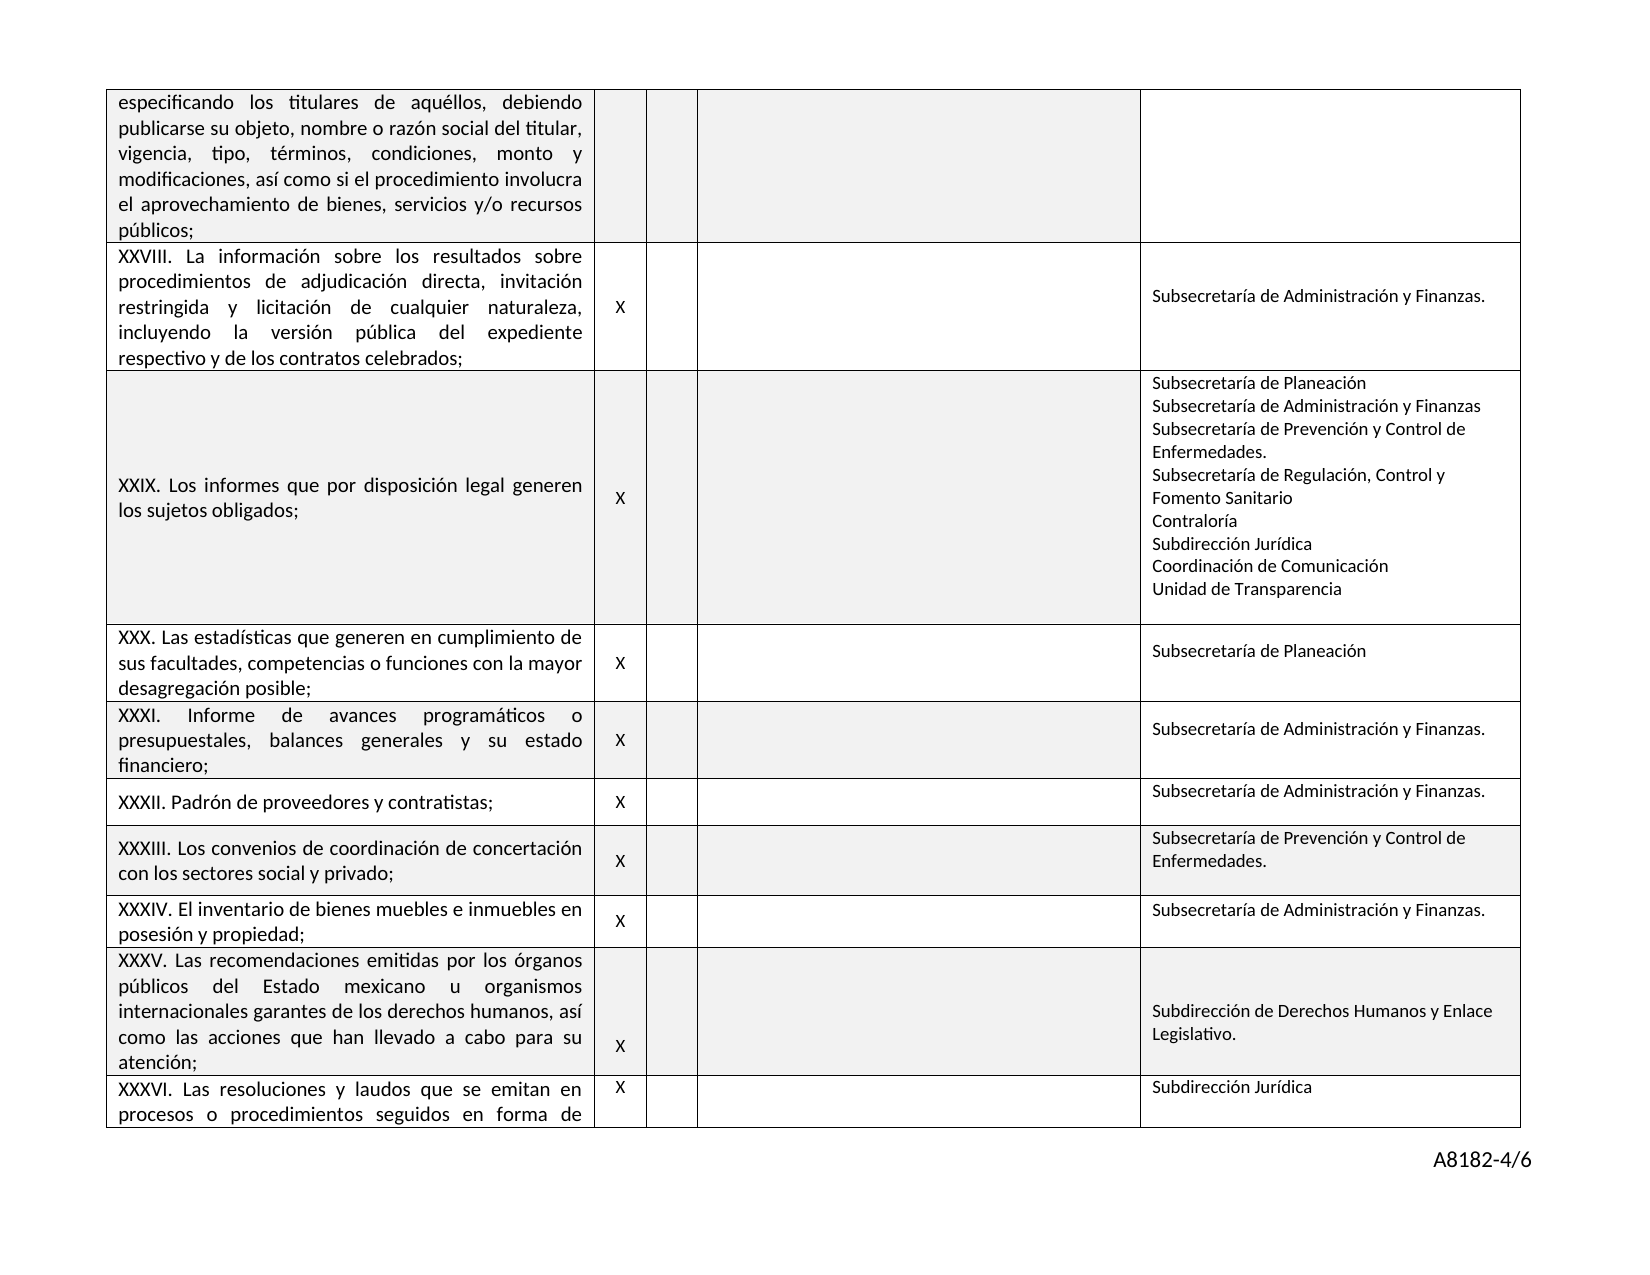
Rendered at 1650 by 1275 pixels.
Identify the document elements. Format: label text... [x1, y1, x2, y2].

table_cell Subsecretaría de Planeación Subsecretaría de Administración y Finanzas Subsecretaría de Prevención y Control de Enfermedades. Subsecretaría de Regulación, Control y Fomento Sanitario Contraloría Subdirección Jurídica Coordinación de Comunicación Unidad de Transparencia [1141, 371, 1520, 623]
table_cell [107, 1076, 594, 1127]
table_cell X [595, 896, 646, 947]
table_cell X [595, 243, 646, 370]
table_cell X [595, 826, 646, 895]
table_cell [1141, 1076, 1520, 1127]
table_cell Subsecretaría de Administración y Finanzas. [1141, 896, 1520, 947]
table_cell [647, 90, 697, 242]
table_cell XXVIII. La información sobre los resultados sobre procedimientos de adjudicación directa, invitación restringida y licitación de cualquier naturaleza, incluyendo la versión pública del expediente respectivo y de los contratos celebrados; [107, 243, 594, 370]
table_cell [647, 948, 697, 1075]
table_cell [698, 243, 1140, 370]
table_cell X [595, 779, 646, 825]
table_cell [698, 1076, 1140, 1127]
table_cell [647, 371, 697, 623]
table_cell Subsecretaría de Planeación [1141, 625, 1520, 701]
table_cell X [595, 371, 646, 623]
table_cell [698, 90, 1140, 242]
table_cell [647, 243, 697, 370]
table_cell X [595, 625, 646, 701]
table_cell XXXII. Padrón de proveedores y contratistas; [107, 779, 594, 825]
table_cell Subdirección de Derechos Humanos y Enlace Legislativo. [1141, 948, 1520, 1075]
table_cell [698, 779, 1140, 825]
table_cell Subsecretaría de Prevención y Control de Enfermedades. [1141, 826, 1520, 895]
table_cell XXXI. Informe de avances programáticos o presupuestales, balances generales y su estado financiero; [107, 702, 594, 778]
table_cell X [595, 702, 646, 778]
table_cell XXIX. Los informes que por disposición legal generen los sujetos obligados; [107, 371, 594, 623]
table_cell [1141, 90, 1520, 242]
table_cell Subsecretaría de Administración y Finanzas. [1141, 779, 1520, 825]
table_cell XXX. Las estadísticas que generen en cumplimiento de sus facultades, competencias o funciones con la mayor desagregación posible; [107, 625, 594, 701]
table_cell [647, 896, 697, 947]
table_cell [647, 826, 697, 895]
table_cell Subsecretaría de Administración y Finanzas. [1141, 702, 1520, 778]
table_cell X [595, 90, 646, 242]
table_cell [647, 779, 697, 825]
table_cell [698, 826, 1140, 895]
table_cell XXXIII. Los convenios de coordinación de concertación con los sectores social y privado; [107, 826, 594, 895]
table_cell X [595, 1076, 646, 1127]
table_cell [698, 948, 1140, 1075]
table_cell [647, 1076, 697, 1127]
table_cell [698, 702, 1140, 778]
table_cell [647, 702, 697, 778]
table_cell [698, 371, 1140, 623]
table_cell Subsecretaría de Administración y Finanzas. [1141, 243, 1520, 370]
table_cell [698, 625, 1140, 701]
table_cell XXXIV. El inventario de bienes muebles e inmuebles en posesión y propiedad; [107, 896, 594, 947]
table_cell X [595, 948, 646, 1075]
table_cell [647, 625, 697, 701]
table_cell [107, 90, 594, 242]
table_cell [698, 896, 1140, 947]
table_cell XXXV. Las recomendaciones emitidas por los órganos públicos del Estado mexicano u organismos internacionales garantes de los derechos humanos, así como las acciones que han llevado a cabo para su atención; [107, 948, 594, 1075]
